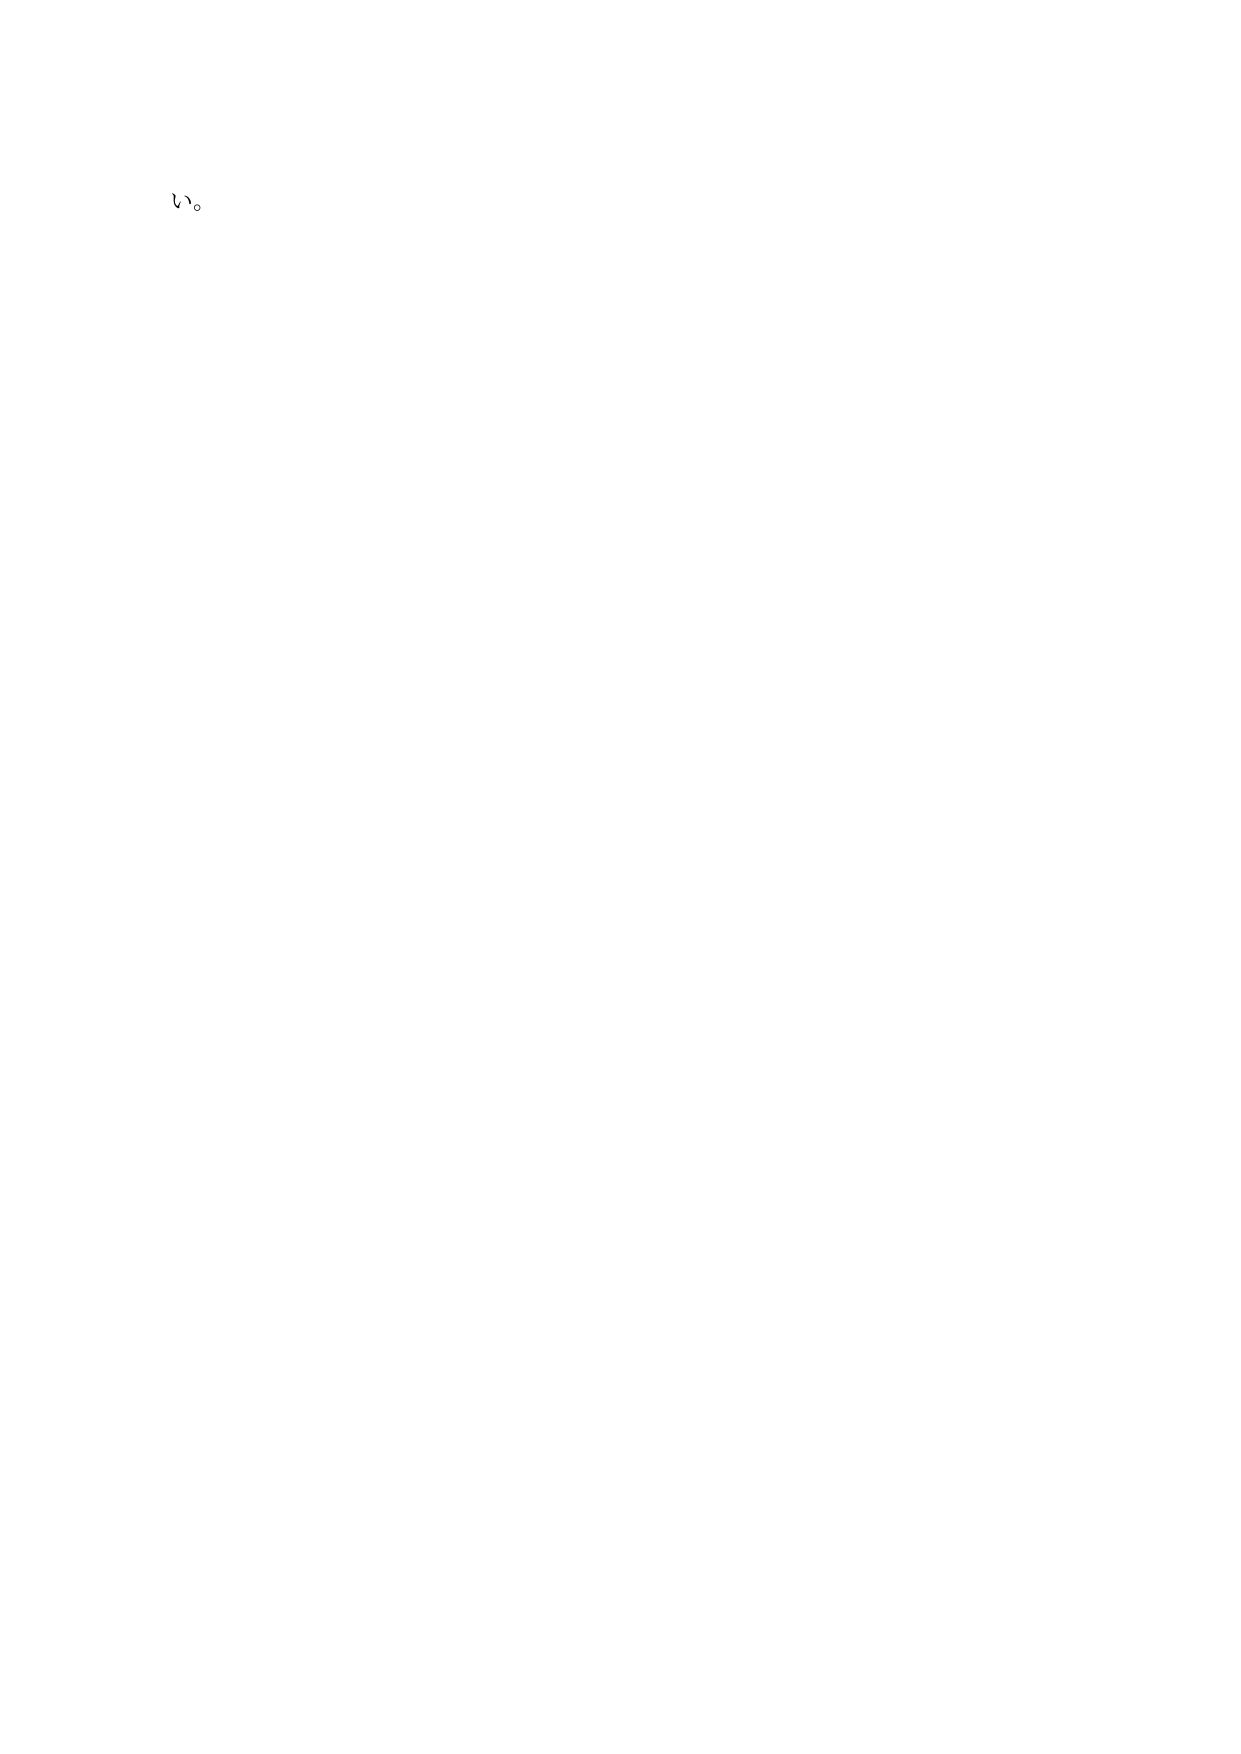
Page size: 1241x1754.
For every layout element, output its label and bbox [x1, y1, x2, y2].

text [148, 179, 1092, 220]
